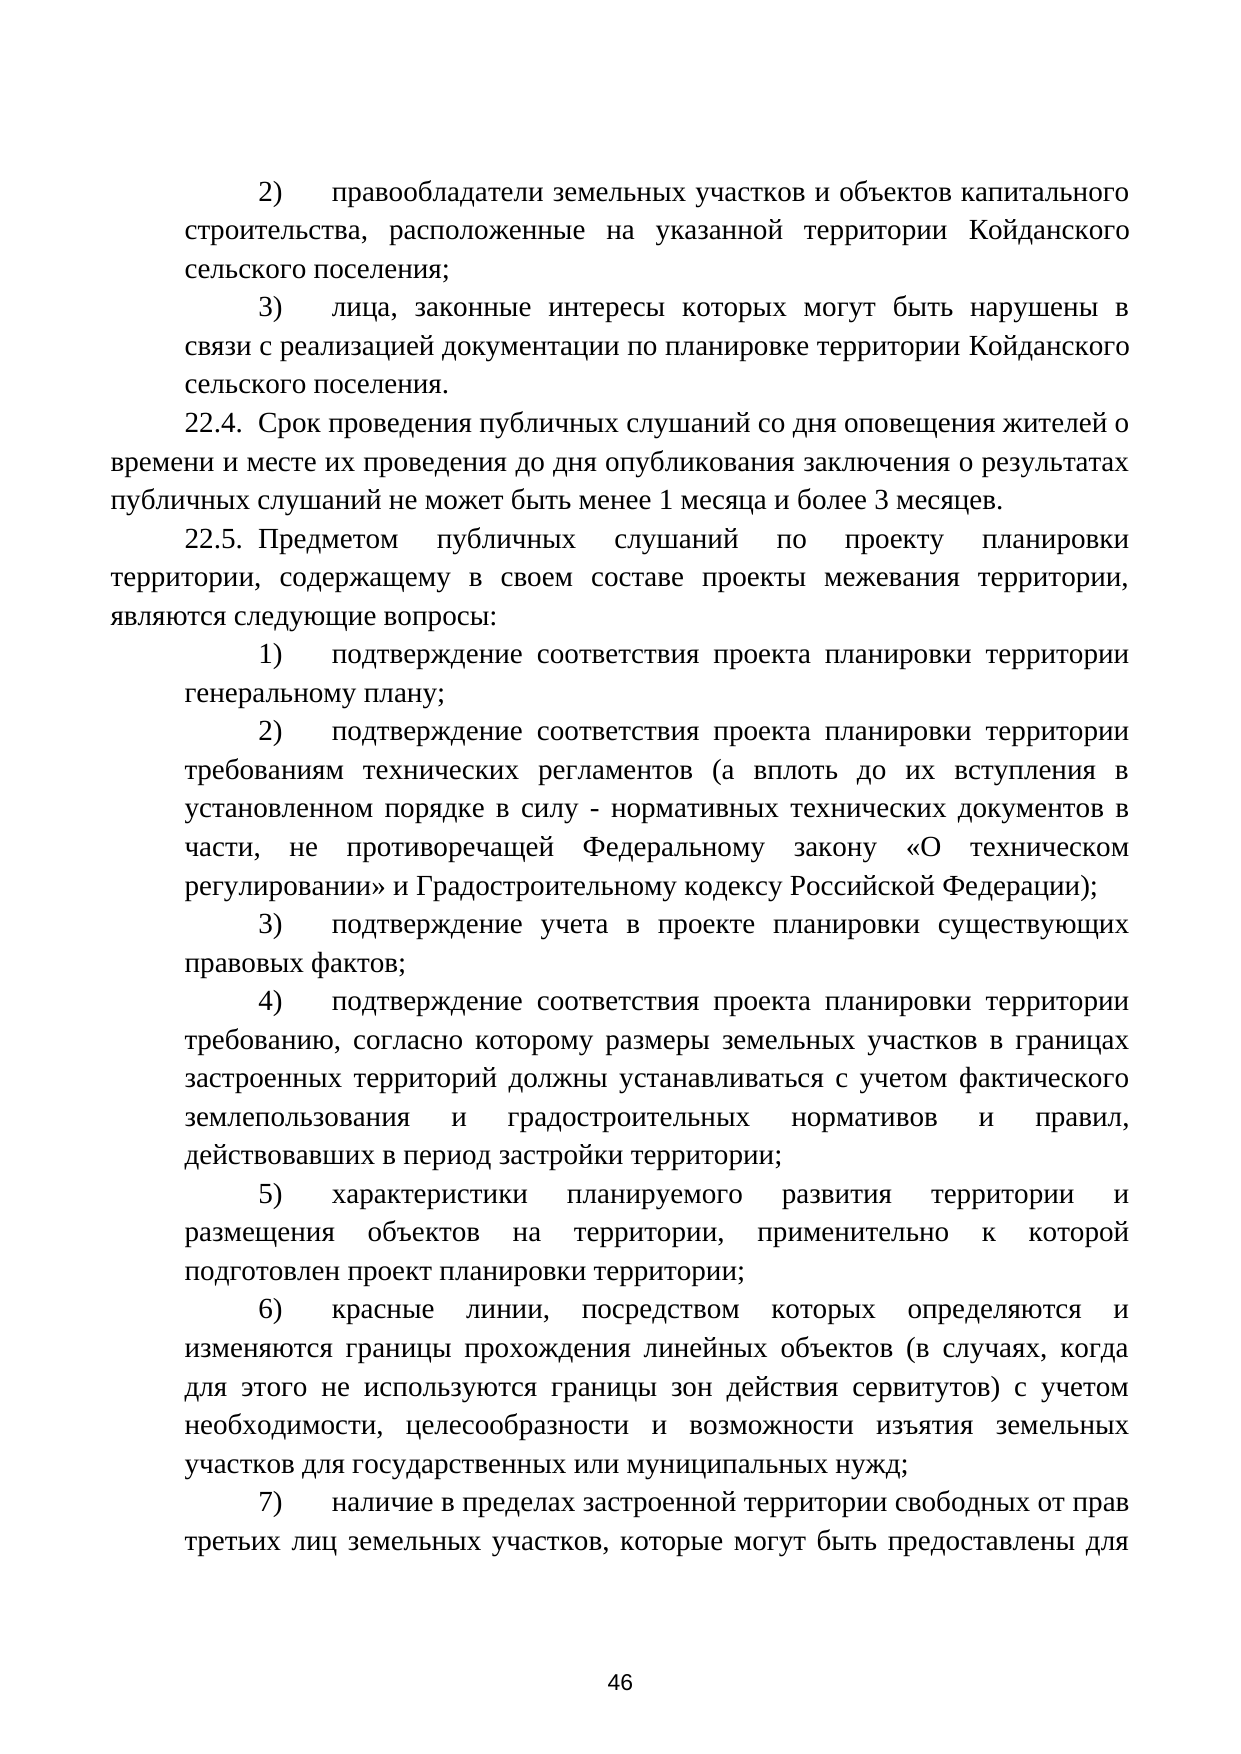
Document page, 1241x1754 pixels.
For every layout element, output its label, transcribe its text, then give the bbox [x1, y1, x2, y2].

list подтверждение соответствия проекта планировки территории требованию, согласно которому размеры земельных участков в границах застроенных территорий должны устанавливаться с учетом фактического землепользования и градостроительных нормативов и правил, действовавших в период застройки территории; [184, 983, 1130, 1171]
list характеристики планируемого развития территории и размещения объектов на территории, применительно к которой подготовлен проект планировки территории; [184, 1176, 1130, 1287]
list Предметом публичных слушаний по проекту планировки территории, содержащему в своем составе проекты межевания территории, являются следующие вопросы: [110, 521, 1130, 631]
list правообладатели земельных участков и объектов капитального строительства, расположенные на указанной территории Койданского сельского поселения; [184, 174, 1130, 284]
list подтверждение соответствия проекта планировки территории генеральному плану; [184, 636, 1130, 708]
list подтверждение соответствия проекта планировки территории требованиям технических регламентов (а вплоть до их вступления в установленном порядке в силу - нормативных технических документов в части, не противоречащей Федеральному закону «О техническом регулировании» и Градостроительному кодексу Российской Федерации); [184, 713, 1130, 901]
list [184, 1484, 1130, 1556]
list Срок проведения публичных слушаний со дня оповещения жителей о времени и месте их проведения до дня опубликования заключения о результатах публичных слушаний не может быть менее 1 месяца и более 3 месяцев. [110, 405, 1130, 516]
list красные линии, посредством которых определяются и изменяются границы прохождения линейных объектов (в случаях, когда для этого не используются границы зон действия сервитутов) с учетом необходимости, целесообразности и возможности изъятия земельных участков для государственных или муниципальных нужд; [184, 1292, 1130, 1479]
list лица, законные интересы которых могут быть нарушены в связи с реализацией документации по планировке территории Койданского сельского поселения. [184, 289, 1130, 400]
list подтверждение учета в проекте планировки существующих правовых фактов; [184, 906, 1130, 978]
